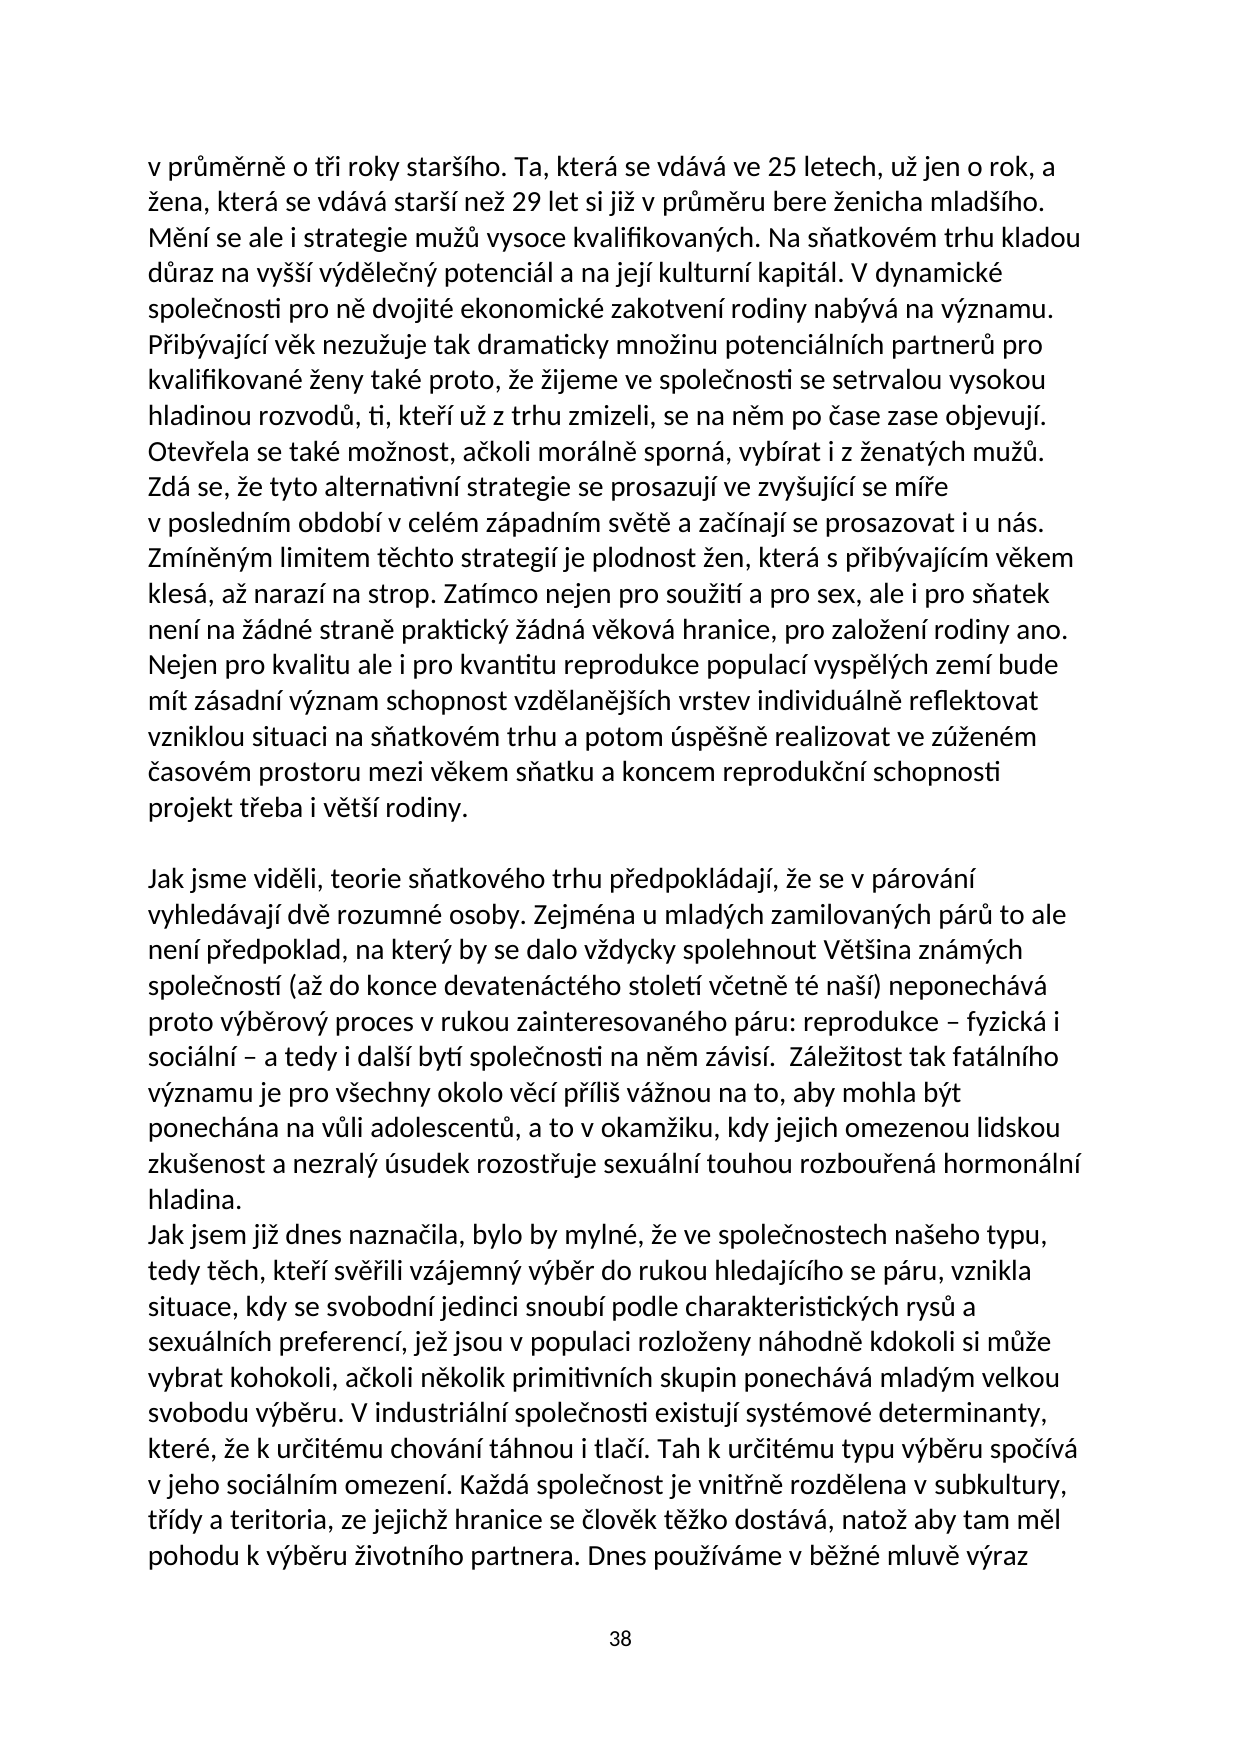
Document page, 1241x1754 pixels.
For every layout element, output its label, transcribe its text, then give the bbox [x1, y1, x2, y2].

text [148, 148, 1093, 219]
text Mění se ale i strategie mužů vysoce kvalifikovaných. Na sňatkovém trhu kladou důraz na vyšší výdělečný potenciál a na její kulturní kapitál. V dynamické společnosti pro ně dvojité ekonomické zakotvení rodiny nabývá na významu. [148, 219, 1093, 326]
text Zmíněným limitem těchto strategií je plodnost žen, která s přibývajícím věkem klesá, až narazí na strop. Zatímco nejen pro soužití a pro sex, ale i pro sňatek není na žádné straně praktický žádná věková hranice, pro založení rodiny ano. Nejen pro kvalitu ale i pro kvantitu reprodukce populací vyspělých zemí bude mít zásadní význam schopnost vzdělanějších vrstev individuálně reflektovat vzniklou situaci na sňatkovém trhu a potom úspěšně realizovat ve zúženém časovém prostoru mezi věkem sňatku a koncem reprodukční schopnosti projekt třeba i větší rodiny. [148, 539, 1093, 824]
text Přibývající věk nezužuje tak dramaticky množinu potenciálních partnerů pro kvalifikované ženy také proto, že žijeme ve společnosti se setrvalou vysokou hladinou rozvodů, ti, kteří už z trhu zmizeli, se na něm po čase zase objevují. Otevřela se také možnost, ačkoli morálně sporná, vybírat i z ženatých mužů. [148, 326, 1093, 468]
text Zdá se, že tyto alternativní strategie se prosazují ve zvyšující se míře v posledním období v celém západním světě a začínají se prosazovat i u nás. [148, 468, 1093, 539]
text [148, 1216, 1093, 1573]
text Jak jsme viděli, teorie sňatkového trhu předpokládají, že se v párování vyhledávají dvě rozumné osoby. Zejména u mladých zamilovaných párů to ale není předpoklad, na který by se dalo vždycky spolehnout Většina známých společností (až do konce devatenáctého století včetně té naší) neponechává proto výběrový proces v rukou zainteresovaného páru: reprodukce – fyzická i sociální – a tedy i další bytí společnosti na něm závisí. Záležitost tak fatálního významu je pro všechny okolo věcí příliš vážnou na to, aby mohla být ponechána na vůli adolescentů, a to v okamžiku, kdy jejich omezenou lidskou zkušenost a nezralý úsudek rozostřuje sexuální touhou rozbouřená hormonální hladina. [148, 860, 1093, 1216]
